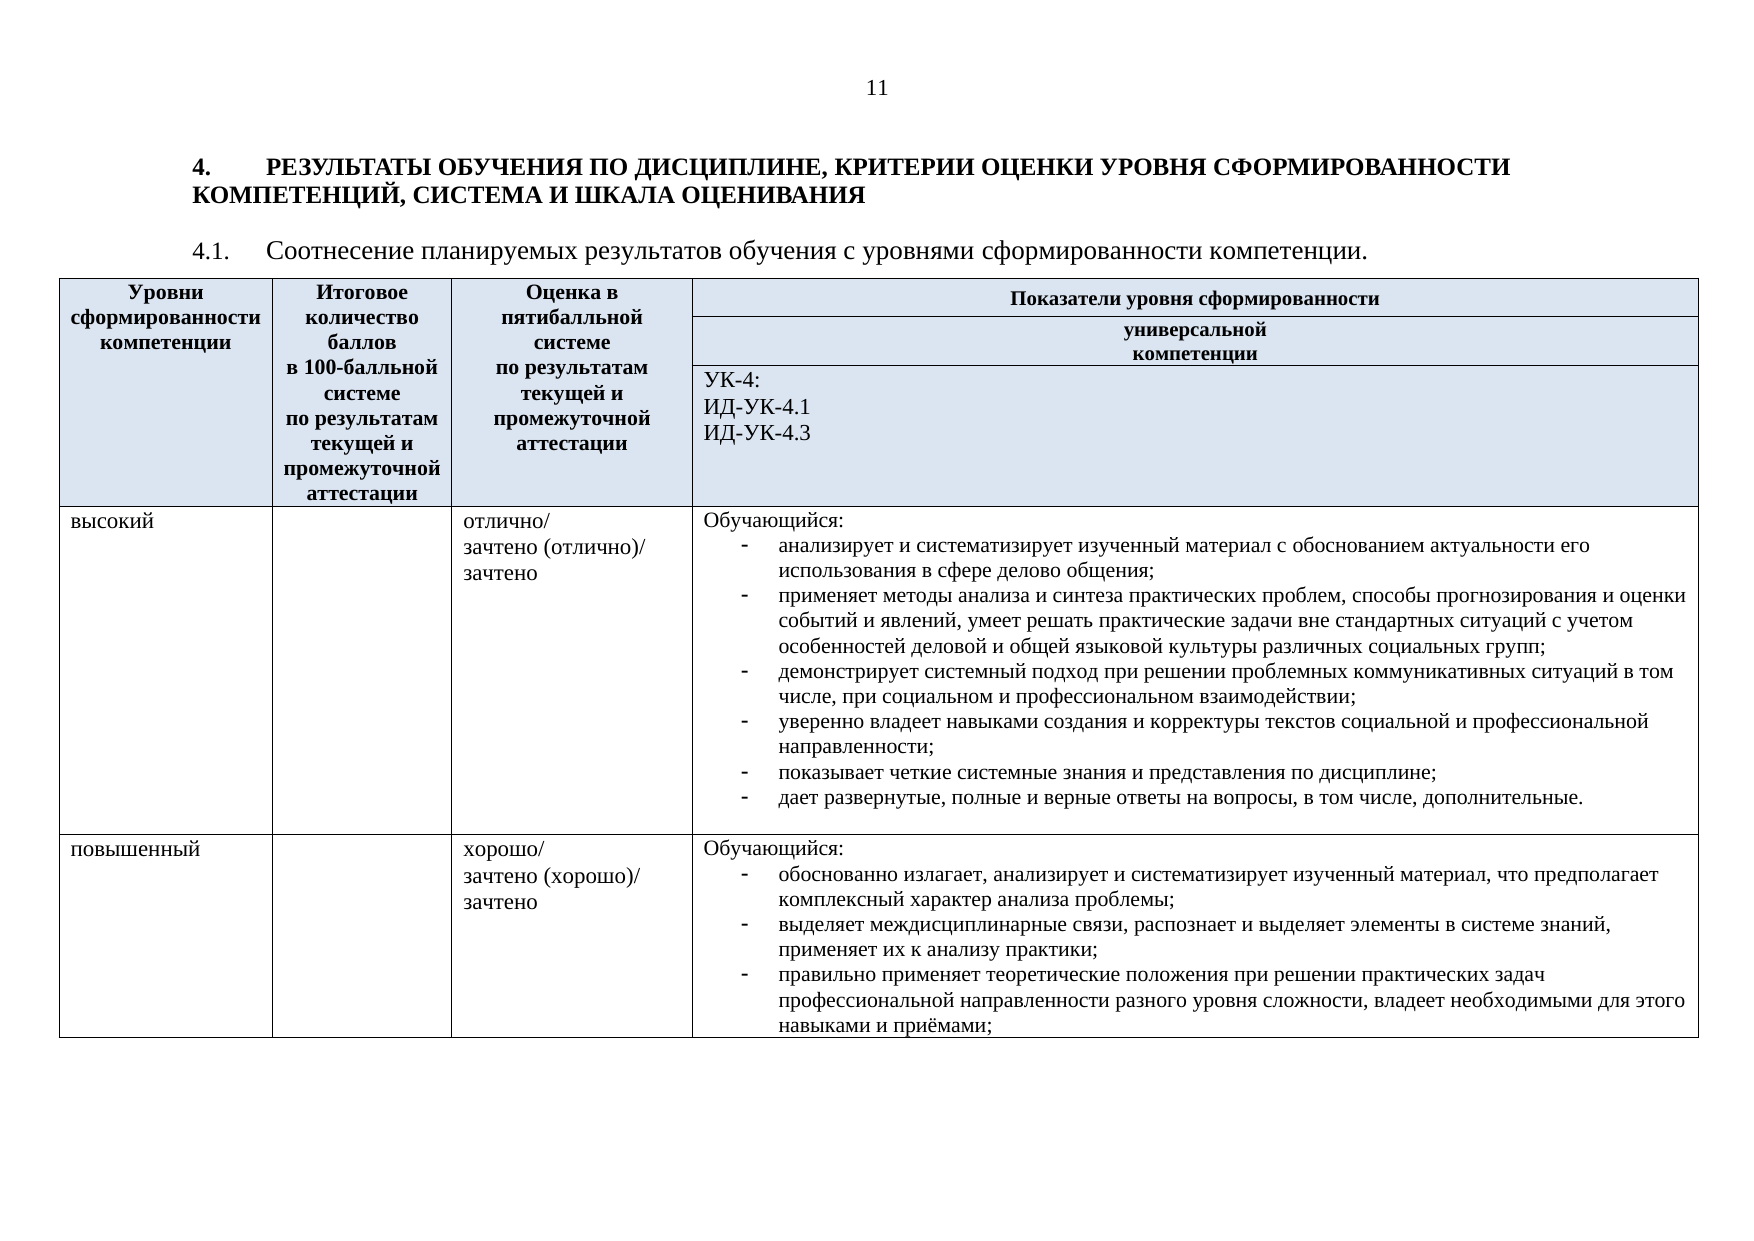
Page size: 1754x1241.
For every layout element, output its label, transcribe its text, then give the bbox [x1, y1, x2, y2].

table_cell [693, 835, 1698, 1037]
table_header Итоговое количество баллов в 100-балльной системе по результатам текущей и промежуточной аттестации [273, 279, 451, 506]
table_cell повышенный [60, 835, 272, 1037]
table_cell Обучающийся: анализирует и систематизирует изученный материал с обоснованием актуальности его использования в сфере делово общения; применяет методы анализа и синтеза практических проблем, способы прогнозирования и оценки событий и явлений, умеет решать практические задачи вне стандартных ситуаций с учетом особенностей деловой и общей языковой культуры различных социальных групп; демонстрирует системный подход при решении проблемных коммуникативных ситуаций в том числе, при социальном и профессиональном взаимодействии; уверенно владеет навыками создания и корректуры текстов социальной и профессиональной направленности; показывает четкие системные знания и представления по дисциплине; дает развернутые, полные и верные ответы на вопросы, в том числе, дополнительные. [693, 507, 1698, 834]
table_cell [273, 507, 451, 834]
table_cell отлично/ зачтено (отлично)/ зачтено [452, 507, 692, 834]
table_header Показатели уровня сформированности [693, 279, 1698, 316]
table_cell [452, 835, 692, 1037]
table_cell УК-4: ИД-УК-4.1 ИД-УК-4.3 [693, 366, 1698, 506]
table_header Уровни сформированности компетенции [60, 279, 272, 506]
subtitle РЕЗУЛЬТАТЫ ОБУЧЕНИЯ ПО ДИСЦИПЛИНЕ, КРИТЕРИИ ОЦЕНКИ УРОВНЯ СФОРМИРОВАННОСТИ КОМПЕТЕНЦИЙ, СИСТЕМА И ШКАЛА ОЦЕНИВАНИЯ [192, 152, 1636, 209]
table_header Оценка в пятибалльной системе по результатам текущей и промежуточной аттестации [452, 279, 692, 506]
table_cell высокий [60, 507, 272, 834]
table_cell универсальной компетенции [693, 317, 1698, 365]
table_cell [273, 835, 451, 1037]
subtitle Соотнесение планируемых результатов обучения с уровнями сформированности компетенции. [192, 234, 1636, 265]
